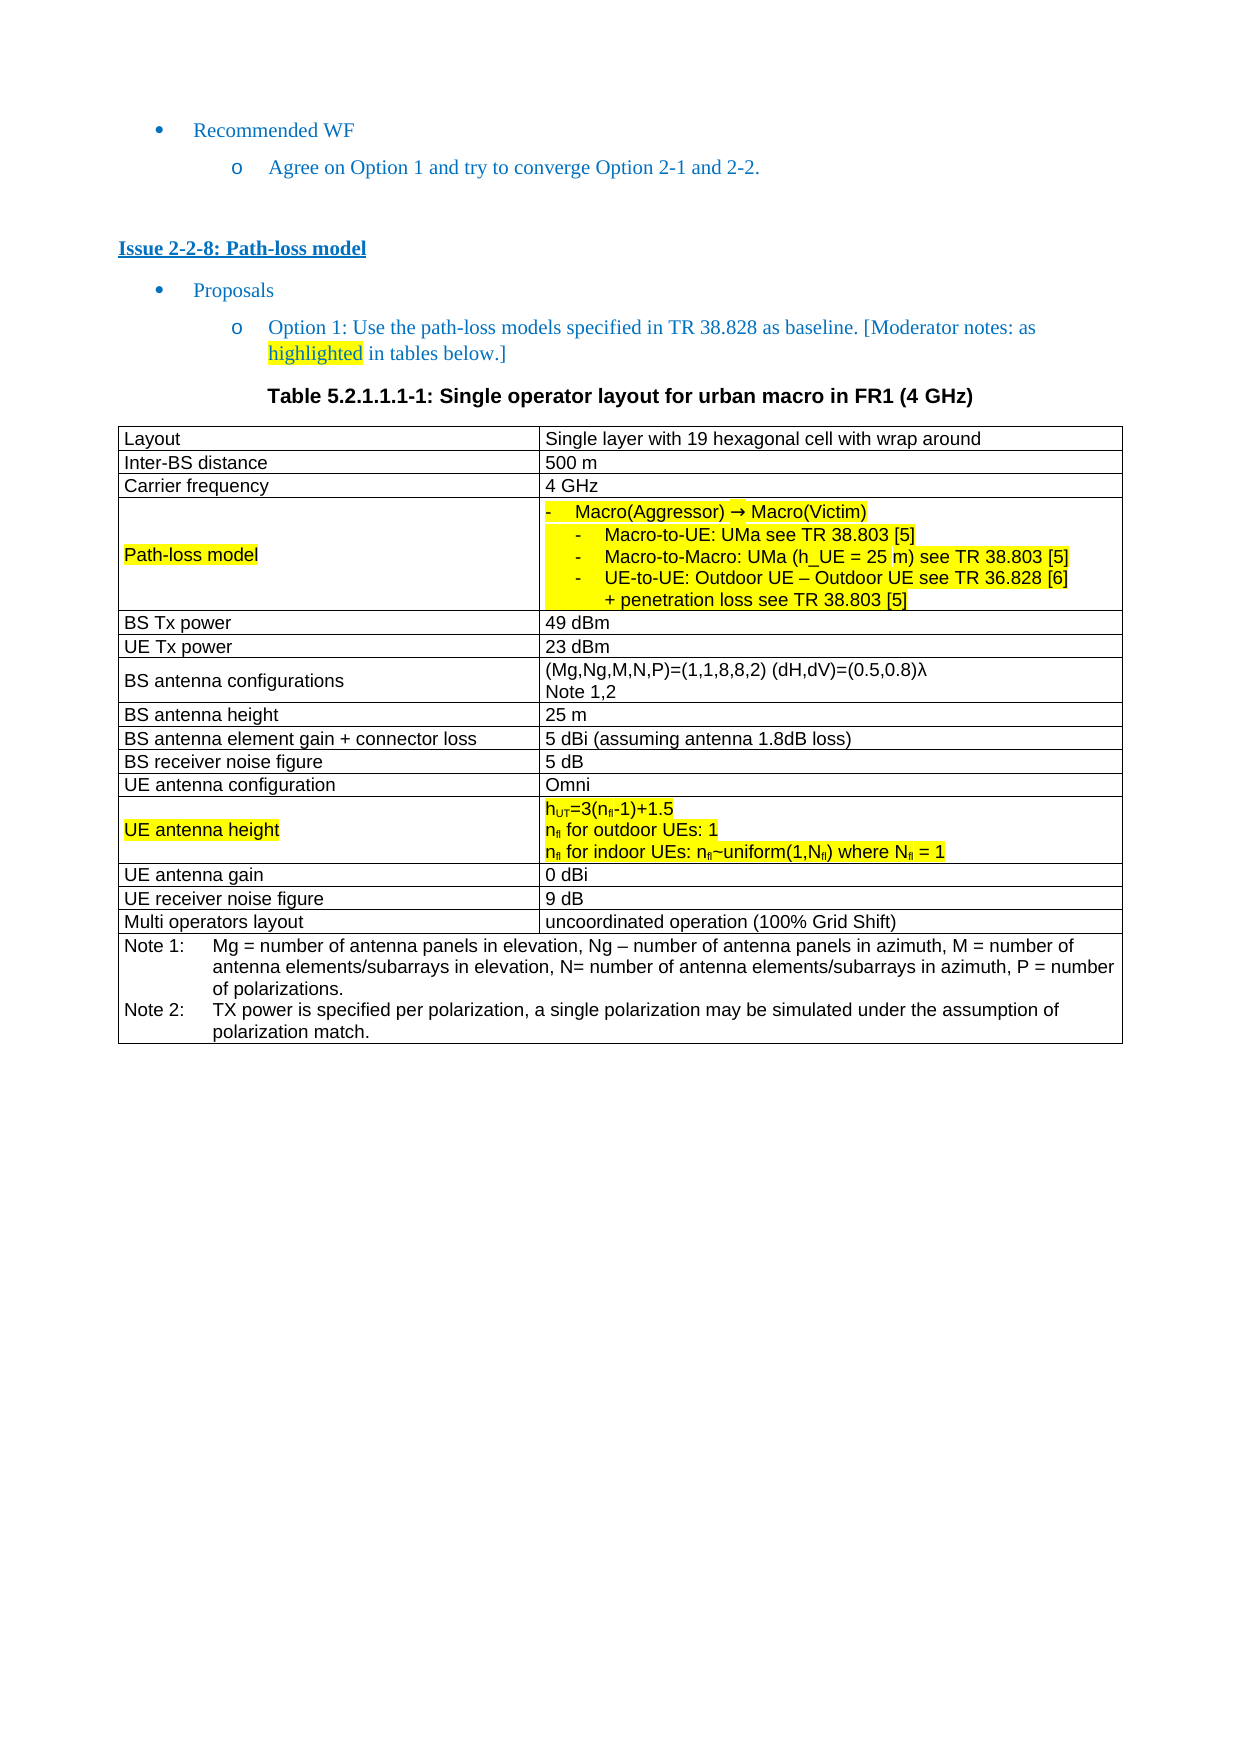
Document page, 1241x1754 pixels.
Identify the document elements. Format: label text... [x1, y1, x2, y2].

table_cell BS antenna element gain + connector loss [119, 727, 539, 749]
table_cell uncoordinated operation (100% Grid Shift) [540, 910, 1122, 933]
table_cell Inter-BS distance [119, 451, 539, 473]
table_cell 9 dB [540, 887, 1122, 909]
table_cell Carrier frequency [119, 474, 539, 497]
table_cell 23 dBm [540, 635, 1122, 657]
table_cell 4 GHz [540, 474, 1122, 497]
table_cell - Macro(Aggressor) → Macro(Victim) - Macro-to-UE: UMa see TR 38.803 [5] - Macro-to-Macro: UMa (h_UE = 25 m) see TR 38.803 [5] - UE-to-UE: Outdoor UE – Outdoor UE see TR 36.828 [6] + penetration loss see TR 38.803 [5] [540, 498, 1122, 610]
table_cell 5 dB [540, 750, 1122, 772]
table_header Single layer with 19 hexagonal cell with wrap around [540, 427, 1122, 450]
table_cell UE antenna configuration [119, 774, 539, 796]
table_cell 500 m [540, 451, 1122, 473]
table_cell Path-loss model [119, 498, 539, 610]
table_cell Multi operators layout [119, 910, 539, 933]
table_header Layout [119, 427, 539, 450]
table_cell UE antenna gain [119, 864, 539, 886]
table_cell UE receiver noise figure [119, 887, 539, 909]
list Proposals [156, 278, 1122, 302]
table_cell 5 dBi (assuming antenna 1.8dB loss) [540, 727, 1122, 749]
table_cell Note 1: Mg = number of antenna panels in elevation, Ng – number of antenna panels in azimuth, M = number of antenna elements/subarrays in elevation, N= number of antenna elements/subarrays in azimuth, P = number of polarizations. Note 2: TX power is specified per polarization, a single polarization may be simulated under the assumption of polarization match. [119, 934, 1122, 1042]
table_cell hUT=3(nfl-1)+1.5 nfl for outdoor UEs: 1 nfl for indoor UEs: nfl~uniform(1,Nfl) where Nfl = 1 [540, 797, 1122, 862]
table_cell BS antenna height [119, 703, 539, 726]
table_cell BS receiver noise figure [119, 750, 539, 772]
list Recommended WF [156, 118, 1122, 142]
text Table 5.2.1.1.1-1: Single operator layout for urban macro in FR1 (4 GHz) [118, 383, 1122, 407]
table_cell UE antenna height [119, 797, 539, 862]
table_cell 0 dBi [540, 864, 1122, 886]
table_cell UE Tx power [119, 635, 539, 657]
table_cell Omni [540, 774, 1122, 796]
list Option 1: Use the path-loss models specified in TR 38.828 as baseline. [Moderator notes: as highlighted in tables below.] [231, 315, 1122, 365]
table_cell 49 dBm [540, 611, 1122, 634]
list Agree on Option 1 and try to converge Option 2-1 and 2-2. [231, 154, 1122, 180]
table_cell (Mg,Ng,M,N,P)=(1,1,8,8,2) (dH,dV)=(0.5,0.8)λ Note 1,2 [540, 658, 1122, 702]
table_cell BS Tx power [119, 611, 539, 634]
text Issue 2-2-8: Path-loss model [118, 236, 1122, 260]
table_cell 25 m [540, 703, 1122, 726]
table_cell BS antenna configurations [119, 658, 539, 702]
